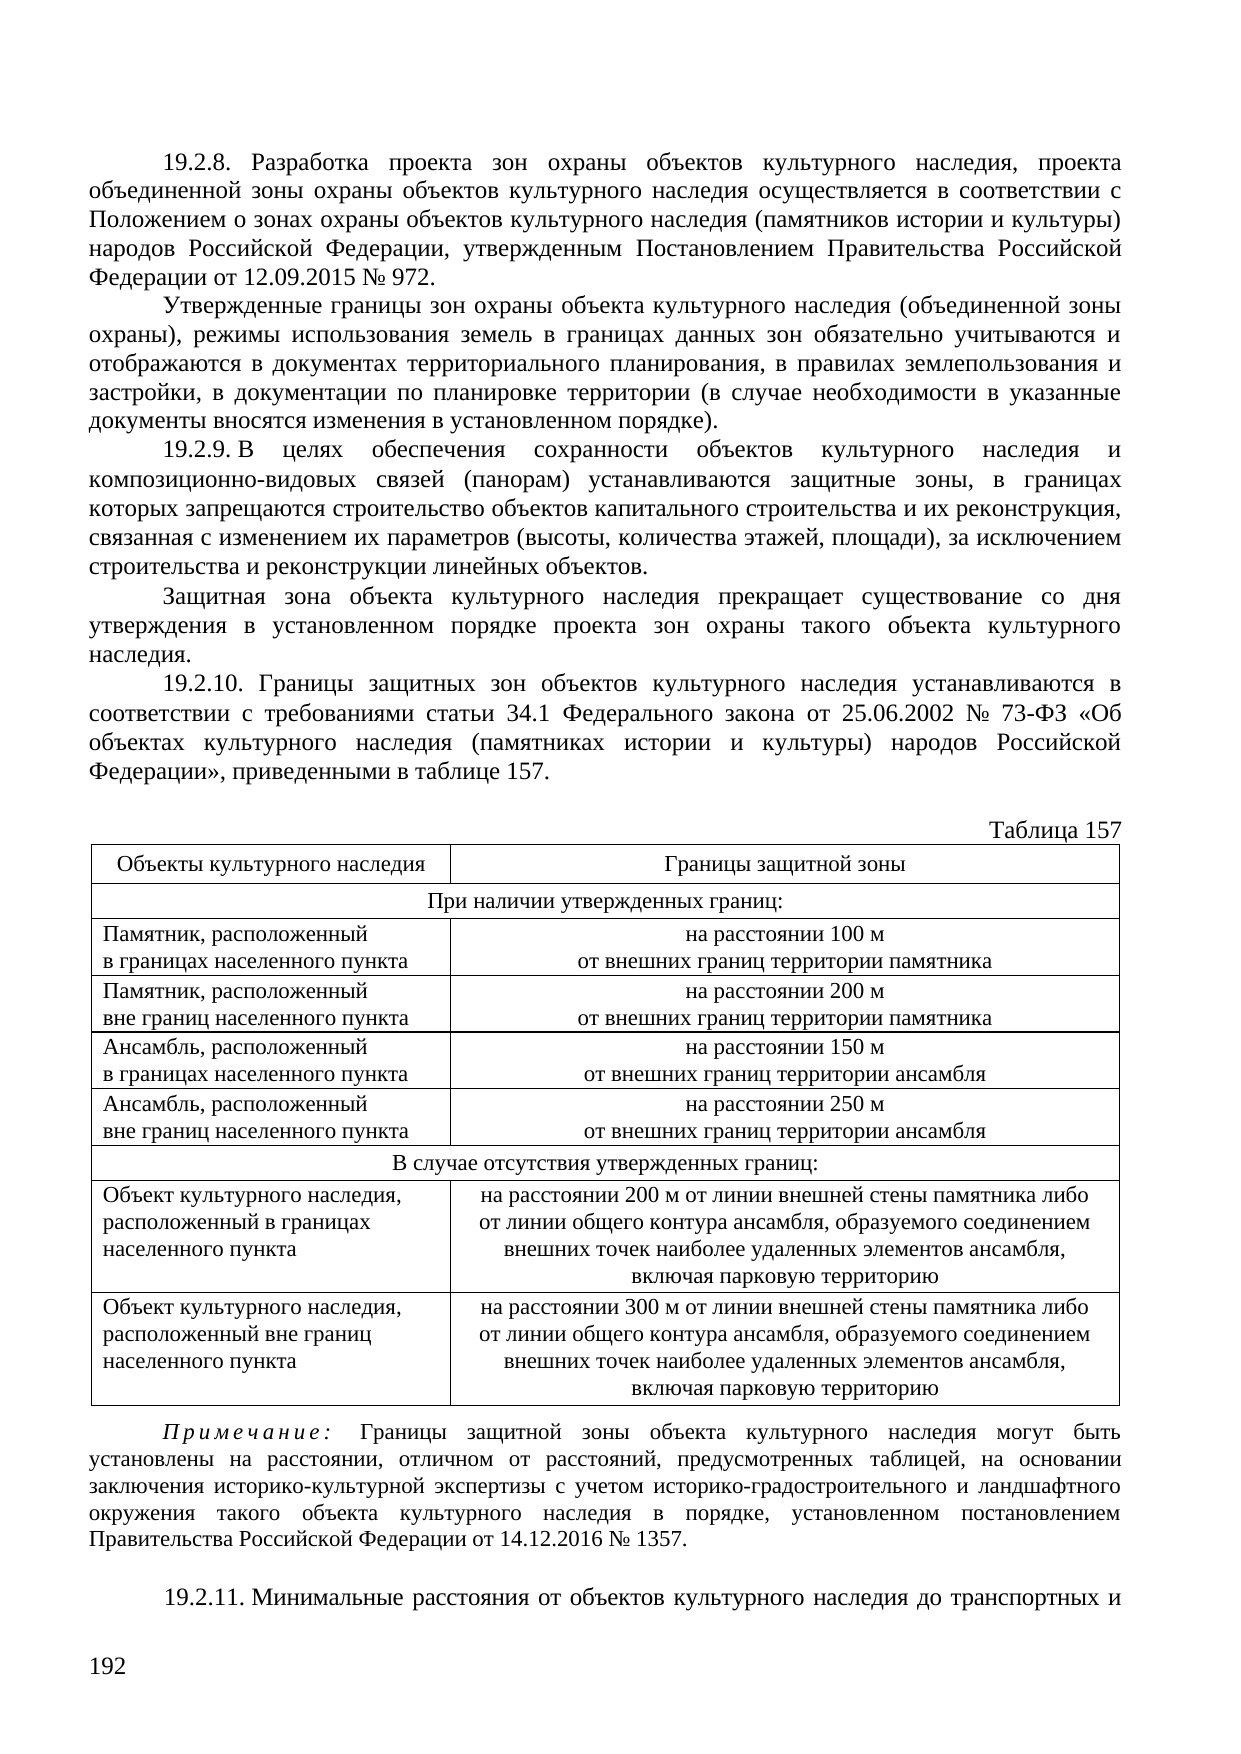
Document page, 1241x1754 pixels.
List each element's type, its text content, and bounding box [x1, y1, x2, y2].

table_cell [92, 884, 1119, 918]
text 19.2.10. Границы защитных зон объектов культурного наследия устанавливаются в соответствии с требованиями статьи 34.1 Федерального закона от 25.06.2002 № 73-ФЗ «Об объектах культурного наследия (памятниках истории и культуры) народов Российской Федерации», приведенными в таблице 157. [89, 668, 1122, 785]
text Утвержденные границы зон охраны объекта культурного наследия (объединенной зоны охраны), режимы использования земель в границах данных зон обязательно учитываются и отображаются в документах территориального планирования, в правилах землепользования и застройки, в документации по планировке территории (в случае необходимости в указанные документы вносятся изменения в установленном порядке). [89, 291, 1122, 434]
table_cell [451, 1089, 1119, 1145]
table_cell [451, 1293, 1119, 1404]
text Защитная зона объекта культурного наследия прекращает существование со дня утверждения в установленном порядке проекта зон охраны такого объекта культурного наследия. [89, 581, 1122, 668]
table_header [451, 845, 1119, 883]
text 19.2.8. Разработка проекта зон охраны объектов культурного наследия, проекта объединенной зоны охраны объектов культурного наследия осуществляется в соответствии с Положением о зонах охраны объектов культурного наследия (памятников истории и культуры) народов Российской Федерации, утвержденным Постановлением Правительства Российской Федерации от 12.09.2015 № 972. [89, 147, 1122, 204]
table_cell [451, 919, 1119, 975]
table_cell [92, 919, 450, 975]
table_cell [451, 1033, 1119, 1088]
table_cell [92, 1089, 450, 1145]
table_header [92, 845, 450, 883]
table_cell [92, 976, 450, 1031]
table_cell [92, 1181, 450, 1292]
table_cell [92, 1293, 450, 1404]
text 19.2.11. Минимальные расстояния от объектов культурного наследия до транспортных и инженерных коммуникаций приведены в таблице 158. [89, 1582, 1122, 1610]
text Примечание: Границы защитной зоны объекта культурного наследия могут быть установлены на расстоянии, отличном от расстояний, предусмотренных таблицей, на основании заключения историко-культурной экспертизы с учетом историко-градостроительного и ландшафтного окружения такого объекта культурного наследия в порядке, установленном постановлением Правительства Российской Федерации от 14.12.2016 № 1357. [89, 1418, 1122, 1552]
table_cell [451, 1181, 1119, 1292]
text Таблица 157 [89, 815, 1122, 844]
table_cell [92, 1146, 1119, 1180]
text 19.2.9. В целях обеспечения сохранности объектов культурного наследия и композиционно-видовых связей (панорам) устанавливаются защитные зоны, в границах которых запрещаются строительство объектов капитального строительства и их реконструкция, связанная с изменением их параметров (высоты, количества этажей, площади), за исключением строительства и реконструкции линейных объектов. [89, 434, 1122, 580]
text 19.2.8. Разработка проекта зон охраны объектов культурного наследия, проекта объединенной зоны охраны объектов культурного наследия осуществляется в соответствии с Положением о зонах охраны объектов культурного наследия (памятников истории и культуры) народов Российской Федерации, утвержденным Постановлением Правительства Российской Федерации от 12.09.2015 № 972. [89, 233, 1122, 291]
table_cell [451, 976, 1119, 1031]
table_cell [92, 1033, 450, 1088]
